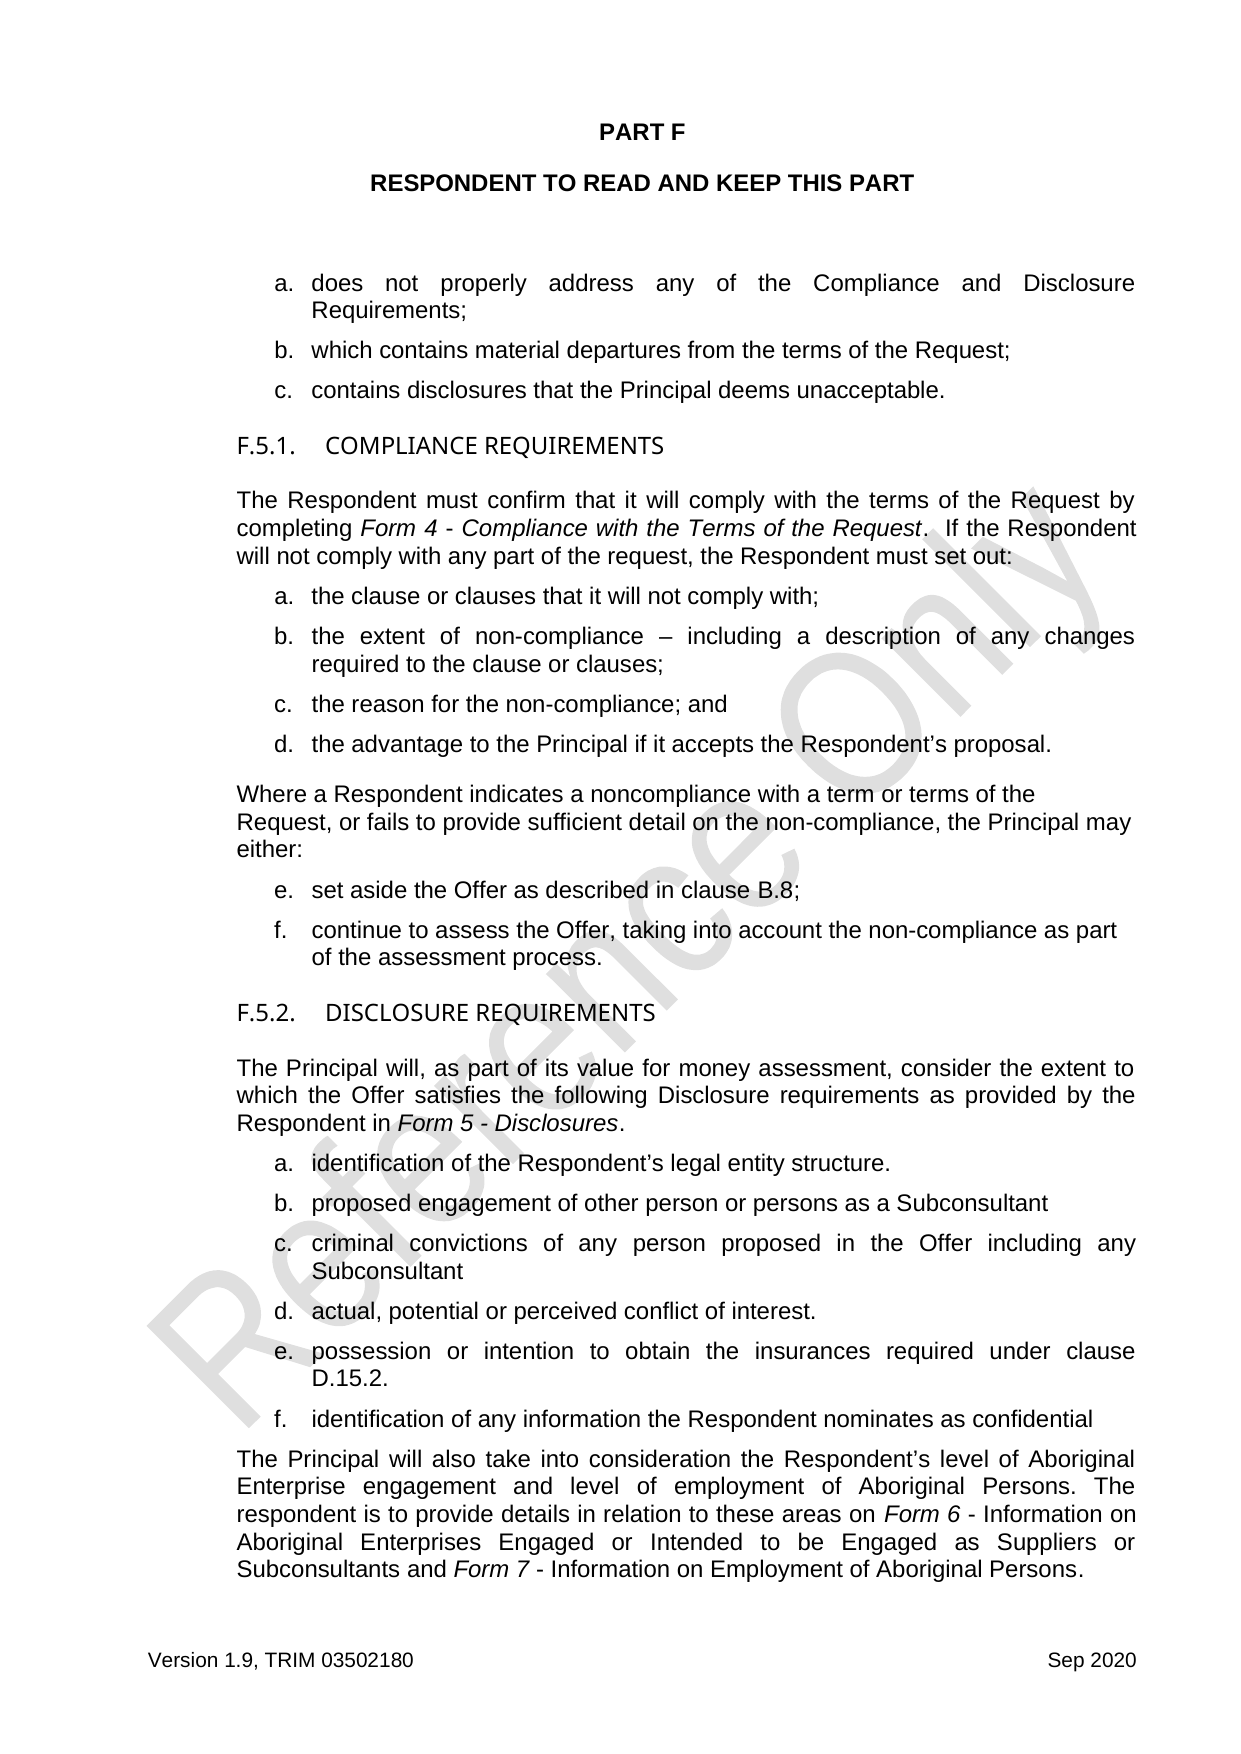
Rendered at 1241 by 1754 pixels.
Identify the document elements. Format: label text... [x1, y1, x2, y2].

subtitle DISCLOSURE REquirements [236, 996, 1137, 1028]
list which contains material departures from the terms of the Request; [274, 336, 1137, 364]
list the extent of non-compliance – including a description of any changes required to the clause or clauses; [274, 622, 1137, 677]
list does not properly address any of the Compliance and Disclosure Requirements; [274, 268, 1137, 324]
list the reason for the non-compliance; and [274, 689, 1137, 717]
list set aside the Offer as described in clause B.8; [274, 876, 1137, 903]
text The Principal will, as part of its value for money assessment, consider the extent to which the Offer satisfies the following Disclosure requirements as provided by the Respondent in Form 5 - Disclosures. [236, 1053, 1137, 1136]
list identification of any information the Respondent nominates as confidential [274, 1404, 1137, 1432]
text The Principal will also take into consideration the Respondent’s level of Aboriginal Enterprise engagement and level of employment of Aboriginal Persons. The respondent is to provide details in relation to these areas on Form 6 - Information on Aboriginal Enterprises Engaged or Intended to be Engaged as Suppliers or Subconsultants and Form 7 - Information on Employment of Aboriginal Persons. [236, 1444, 1137, 1583]
list the clause or clauses that it will not comply with; [274, 582, 1137, 609]
text Where a Respondent indicates a noncompliance with a term or terms of the Request, or fails to provide sufficient detail on the non-compliance, the Principal may either: [236, 780, 1137, 863]
list criminal convictions of any person proposed in the Offer including any Subconsultant [274, 1229, 1137, 1284]
subtitle complIANCE REQUIREMENTS [236, 429, 1137, 461]
list contains disclosures that the Principal deems unacceptable. [274, 376, 1137, 404]
list the advantage to the Principal if it accepts the Respondent’s proposal. [274, 730, 1137, 757]
list continue to assess the Offer, taking into account the non-compliance as part of the assessment process. [274, 916, 1137, 971]
list identification of the Respondent’s legal entity structure. [274, 1149, 1137, 1176]
list possession or intention to obtain the insurances required under clause D.15.2. [274, 1337, 1137, 1392]
text The Respondent must confirm that it will comply with the terms of the Request by completing Form 4 - Compliance with the Terms of the Request. If the Respondent will not comply with any part of the request, the Respondent must set out: [236, 486, 1137, 569]
list actual, potential or perceived conflict of interest. [274, 1297, 1137, 1324]
list proposed engagement of other person or persons as a Subconsultant [274, 1189, 1137, 1216]
